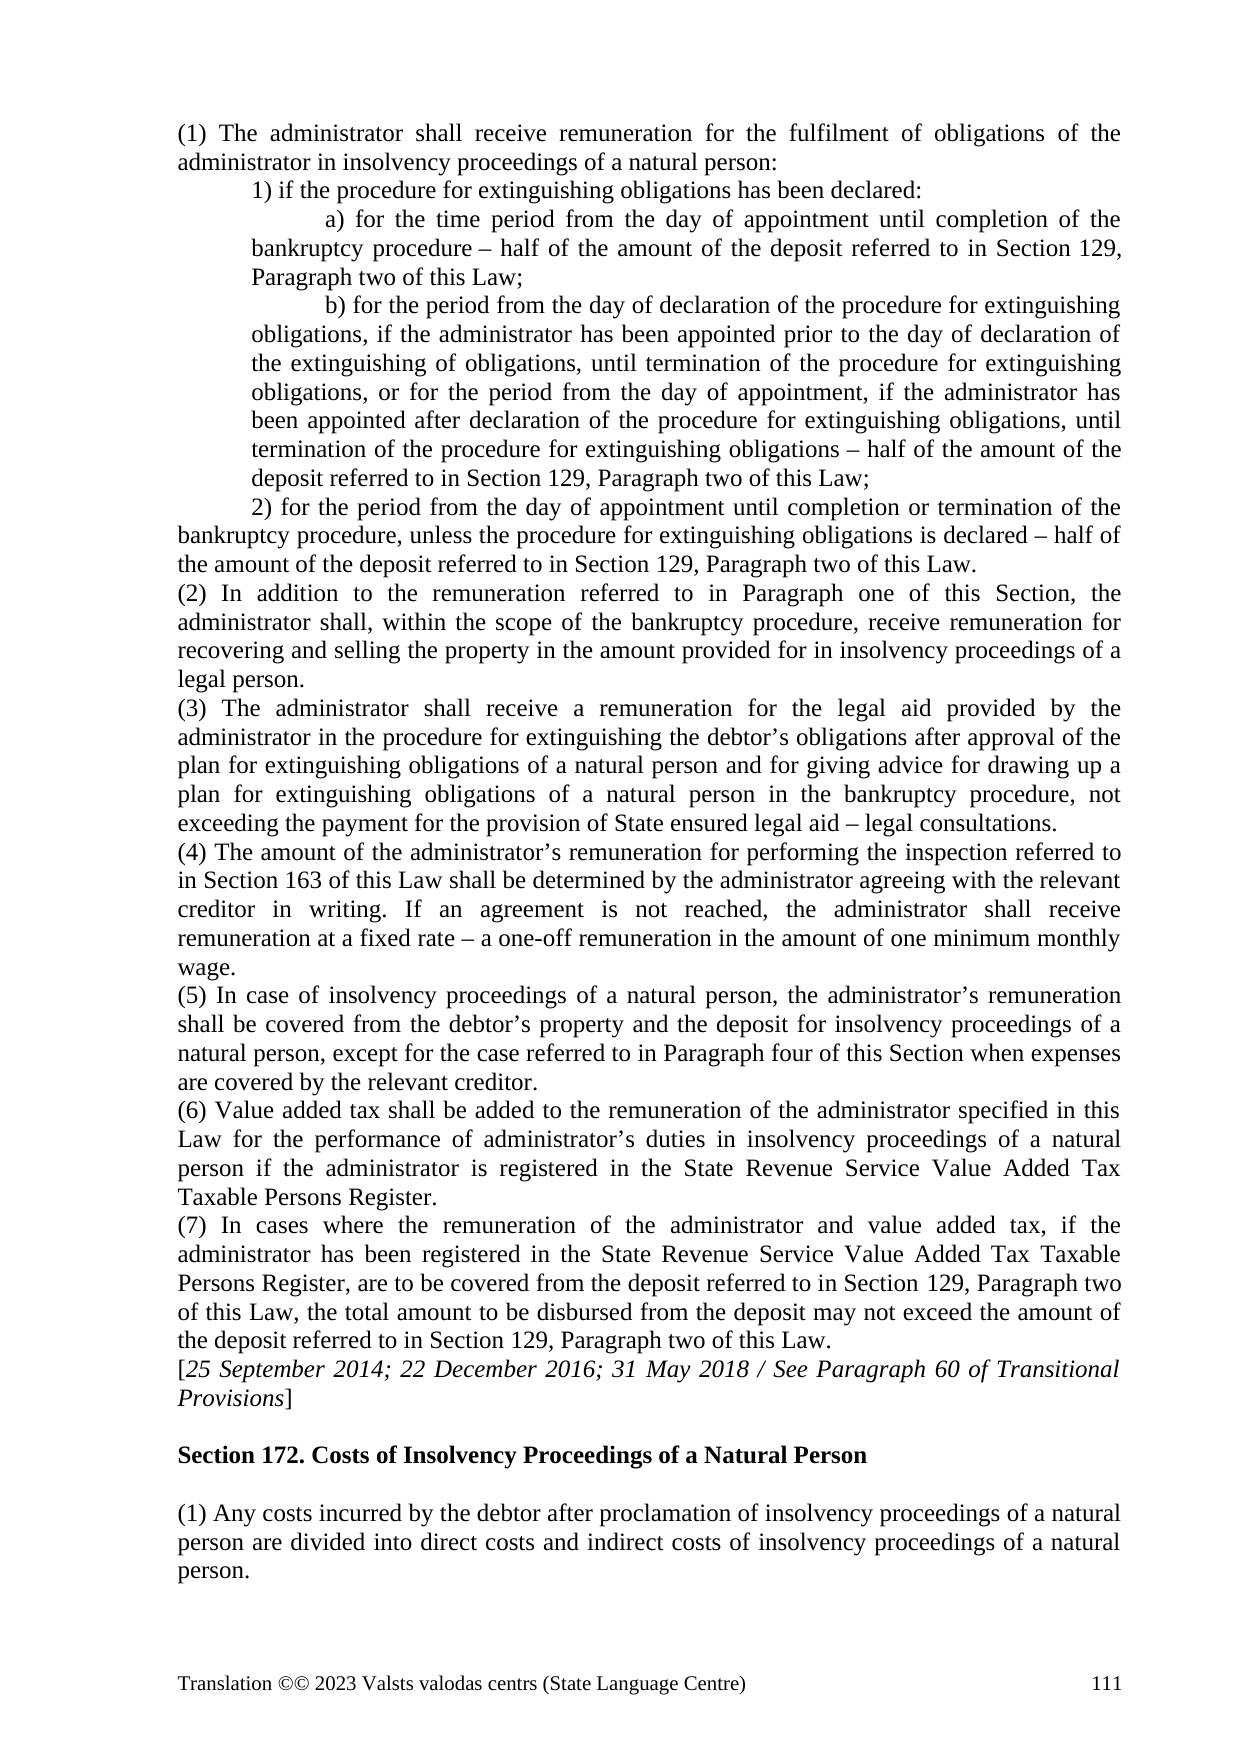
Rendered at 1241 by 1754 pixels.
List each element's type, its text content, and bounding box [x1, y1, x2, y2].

text a) for the time period from the day of appointment until completion of the bankruptcy procedure – half of the amount of the deposit referred to in Section 129, Paragraph two of this Law; [251, 204, 1122, 291]
text (5) In case of insolvency proceedings of a natural person, the administrator’s remuneration shall be covered from the debtor’s property and the deposit for insolvency proceedings of a natural person, except for the case referred to in Paragraph four of this Section when expenses are covered by the relevant creditor. [177, 981, 1122, 1096]
text (3) The administrator shall receive a remuneration for the legal aid provided by the administrator in the procedure for extinguishing the debtor’s obligations after approval of the plan for extinguishing obligations of a natural person and for giving advice for drawing up a plan for extinguishing obligations of a natural person in the bankruptcy procedure, not exceeding the payment for the provision of State ensured legal aid – legal consultations. [177, 693, 1122, 837]
text (4) The amount of the administrator’s remuneration for performing the inspection referred to in Section 163 of this Law shall be determined by the administrator agreeing with the relevant creditor in writing. If an agreement is not reached, the administrator shall receive remuneration at a fixed rate – a one-off remuneration in the amount of one minimum monthly wage. [177, 837, 1122, 981]
text (7) In cases where the remuneration of the administrator and value added tax, if the administrator has been registered in the State Revenue Service Value Added Tax Taxable Persons Register, are to be covered from the deposit referred to in Section 129, Paragraph two of this Law, the total amount to be disbursed from the deposit may not exceed the amount of the deposit referred to in Section 129, Paragraph two of this Law. [177, 1211, 1122, 1354]
text (2) In addition to the remuneration referred to in Paragraph one of this Section, the administrator shall, within the scope of the bankruptcy procedure, receive remuneration for recovering and selling the property in the amount provided for in insolvency proceedings of a legal person. [177, 578, 1122, 693]
text (1) The administrator shall receive remuneration for the fulfilment of obligations of the administrator in insolvency proceedings of a natural person: [177, 118, 1122, 176]
text Section 172. Costs of Insolvency Proceedings of a Natural Person [177, 1441, 1122, 1469]
text 1) if the procedure for extinguishing obligations has been declared: [177, 176, 1122, 204]
text 2) for the period from the day of appointment until completion or termination of the bankruptcy procedure, unless the procedure for extinguishing obligations is declared – half of the amount of the deposit referred to in Section 129, Paragraph two of this Law. [177, 492, 1122, 578]
text b) for the period from the day of declaration of the procedure for extinguishing obligations, if the administrator has been appointed prior to the day of declaration of the extinguishing of obligations, until termination of the procedure for extinguishing obligations, or for the period from the day of appointment, if the administrator has been appointed after declaration of the procedure for extinguishing obligations, until termination of the procedure for extinguishing obligations – half of the amount of the deposit referred to in Section 129, Paragraph two of this Law; [251, 291, 1122, 492]
text (1) Any costs incurred by the debtor after proclamation of insolvency proceedings of a natural person are divided into direct costs and indirect costs of insolvency proceedings of a natural person. [177, 1498, 1122, 1584]
text [25 September 2014; 22 December 2016; 31 May 2018 / See Paragraph 60 of Transitional Provisions] [177, 1354, 1122, 1412]
text (6) Value added tax shall be added to the remuneration of the administrator specified in this Law for the performance of administrator’s duties in insolvency proceedings of a natural person if the administrator is registered in the State Revenue Service Value Added Tax Taxable Persons Register. [177, 1096, 1122, 1211]
